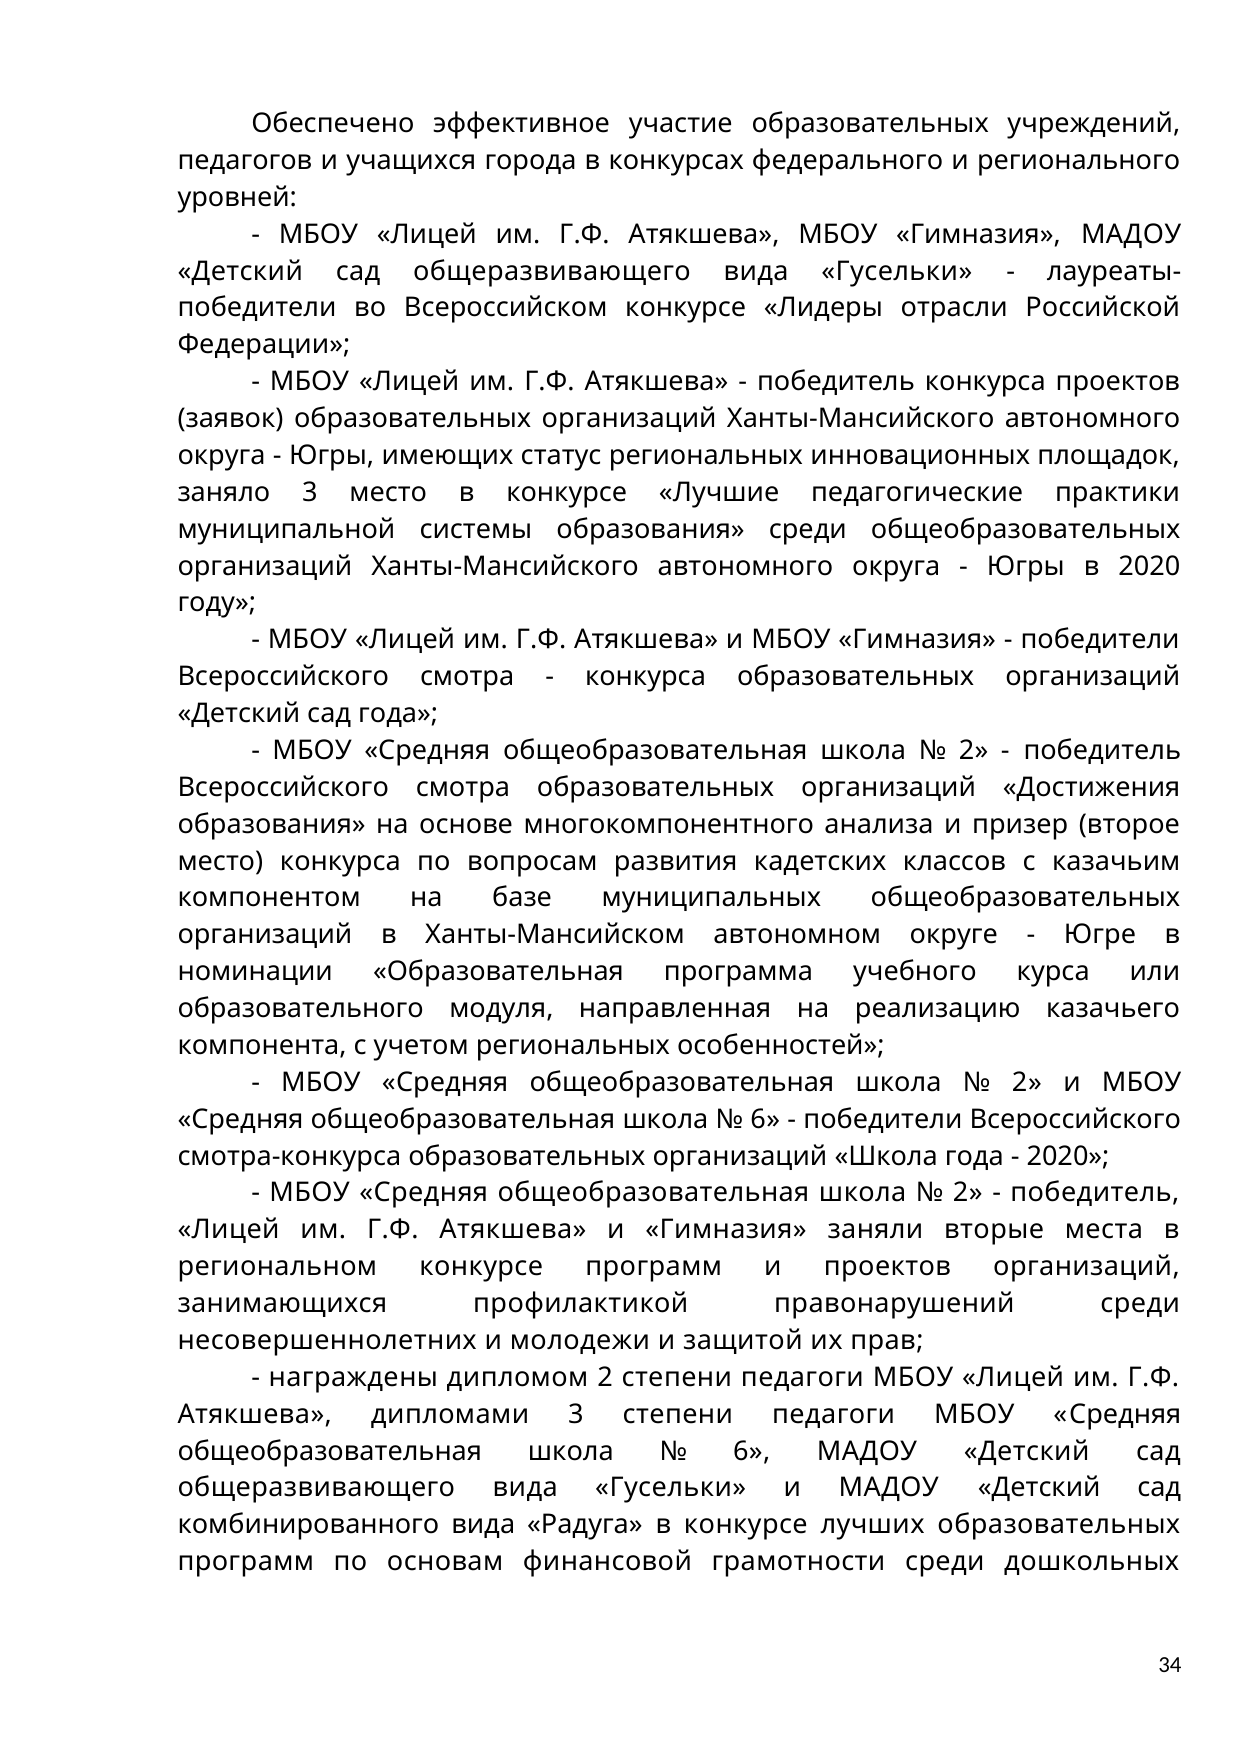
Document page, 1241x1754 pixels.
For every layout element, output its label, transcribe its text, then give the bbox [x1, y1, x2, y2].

list - МБОУ «Средняя общеобразовательная школа № 2» и МБОУ «Средняя общеобразовательная школа № 6» - победители Всероссийского смотра-конкурса образовательных организаций «Школа года - 2020»; [177, 1062, 1181, 1173]
list - МБОУ «Лицей им. Г.Ф. Атякшева» - победитель конкурса проектов (заявок) образовательных организаций Ханты-Мансийского автономного округа - Югры, имеющих статус региональных инновационных площадок, заняло 3 место в конкурсе «Лучшие педагогические практики муниципальной системы образования» среди общеобразовательных организаций Ханты-Мансийского автономного округа - Югры в 2020 году»; [177, 362, 1181, 620]
list - МБОУ «Средняя общеобразовательная школа № 2» - победитель Всероссийского смотра образовательных организаций «Достижения образования» на основе многокомпонентного анализа и призер (второе место) конкурса по вопросам развития кадетских классов с казачьим компонентом на базе муниципальных общеобразовательных организаций в Ханты-Мансийском автономном округе - Югре в номинации «Образовательная программа учебного курса или образовательного модуля, направленная на реализацию казачьего компонента, с учетом региональных особенностей»; [177, 730, 1181, 1062]
list - МБОУ «Лицей им. Г.Ф. Атякшева» и МБОУ «Гимназия» - победители Всероссийского смотра - конкурса образовательных организаций «Детский сад года»; [177, 620, 1181, 730]
list Обеспечено эффективное участие образовательных учреждений, педагогов и учащихся города в конкурсах федерального и регионального уровней: [177, 103, 1181, 214]
list - МБОУ «Средняя общеобразовательная школа № 2» - победитель, «Лицей им. Г.Ф. Атякшева» и «Гимназия» заняли вторые места в региональном конкурсе программ и проектов организаций, занимающихся профилактикой правонарушений среди несовершеннолетних и молодежи и защитой их прав; [177, 1173, 1181, 1357]
list - МБОУ «Лицей им. Г.Ф. Атякшева», МБОУ «Гимназия», МАДОУ «Детский сад общеразвивающего вида «Гусельки» - лауреаты-победители во Всероссийском конкурсе «Лидеры отрасли Российской Федерации»; [177, 214, 1181, 362]
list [177, 1357, 1181, 1578]
